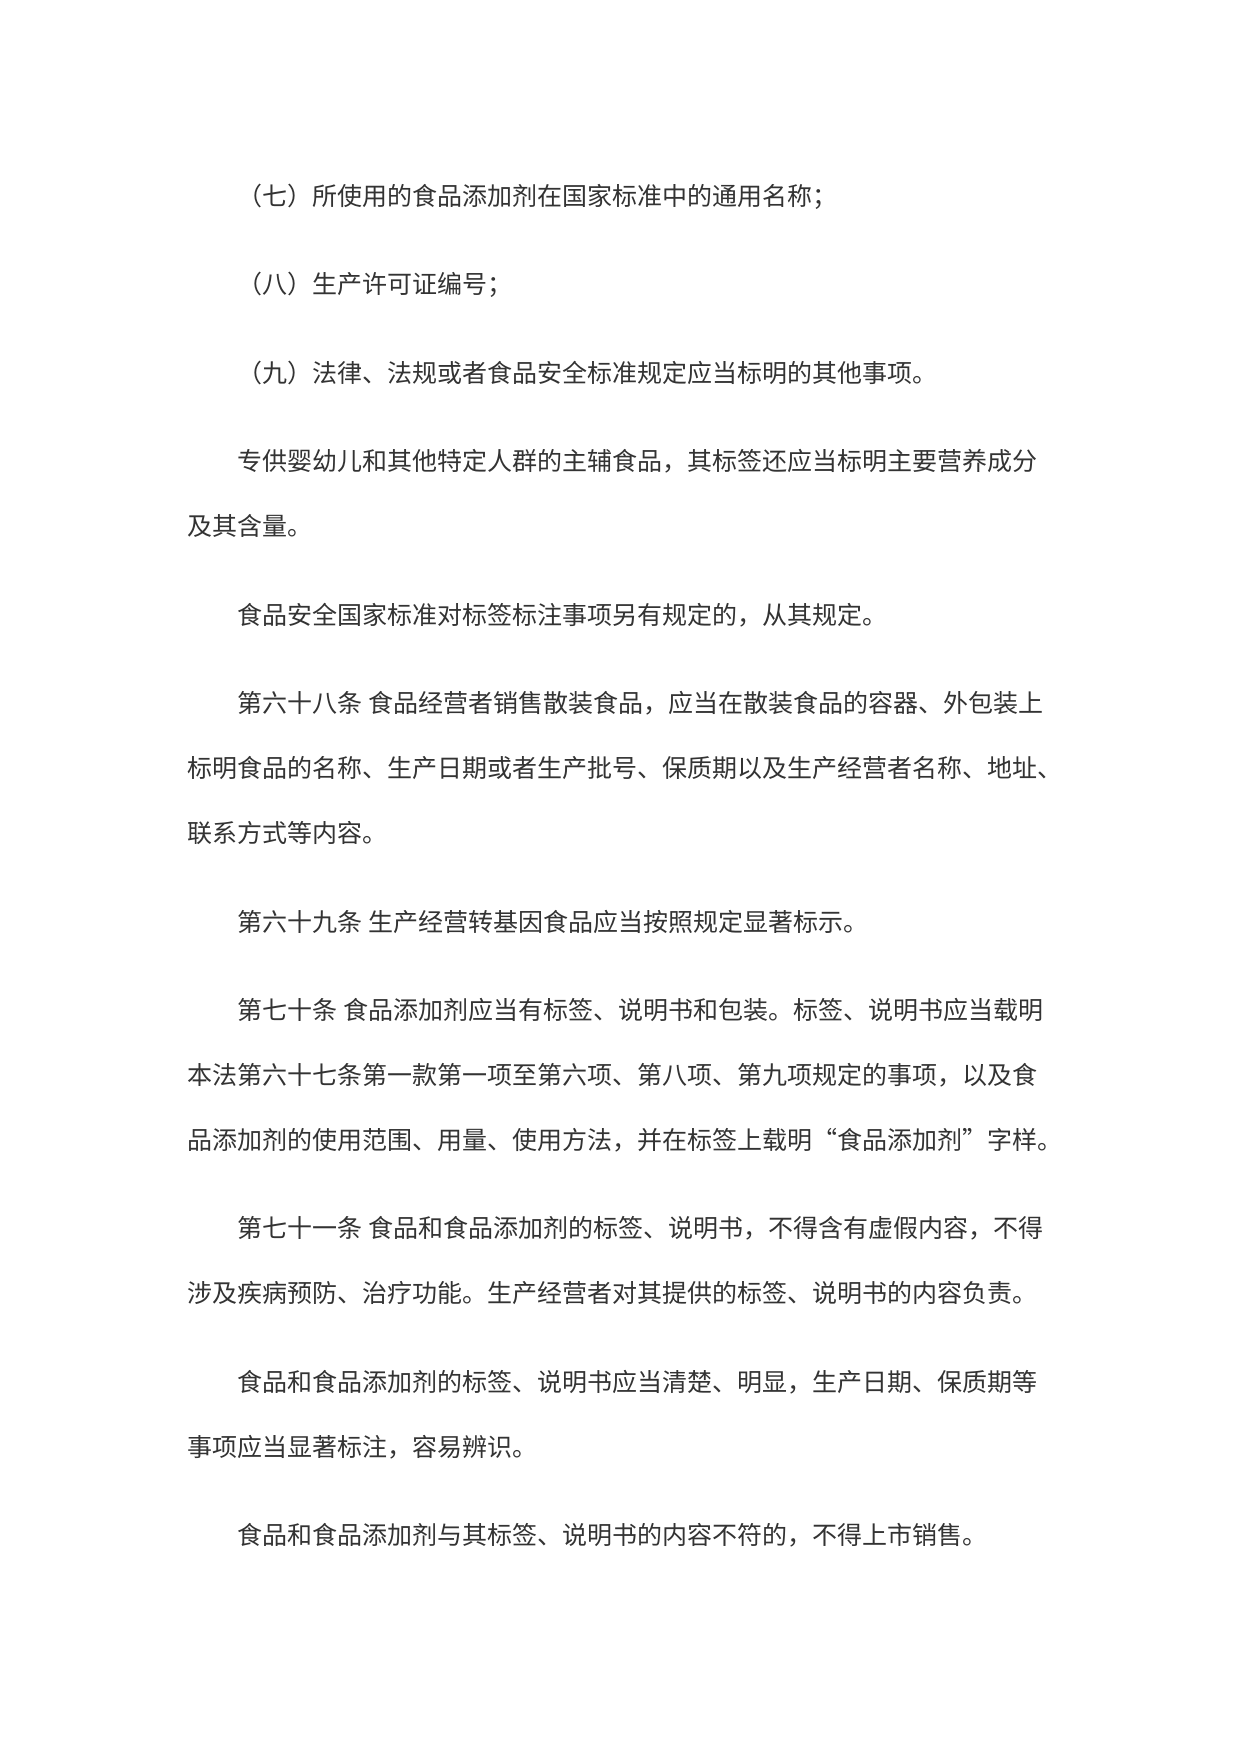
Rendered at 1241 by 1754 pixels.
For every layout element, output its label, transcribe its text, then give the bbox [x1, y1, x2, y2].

text 食品和食品添加剂与其标签、说明书的内容不符的，不得上市销售。 [187, 1501, 1053, 1566]
text （九）法律、法规或者食品安全标准规定应当标明的其他事项。 [187, 339, 1053, 404]
text 第七十条 食品添加剂应当有标签、说明书和包装。标签、说明书应当载明本法第六十七条第一款第一项至第六项、第八项、第九项规定的事项，以及食品添加剂的使用范围、用量、使用方法，并在标签上载明“食品添加剂”字样。 [187, 976, 1053, 1171]
text 食品和食品添加剂的标签、说明书应当清楚、明显，生产日期、保质期等事项应当显著标注，容易辨识。 [187, 1348, 1053, 1478]
text 第六十九条 生产经营转基因食品应当按照规定显著标示。 [187, 888, 1053, 953]
text 食品安全国家标准对标签标注事项另有规定的，从其规定。 [187, 581, 1053, 646]
text （七）所使用的食品添加剂在国家标准中的通用名称； [187, 162, 1053, 227]
text 第七十一条 食品和食品添加剂的标签、说明书，不得含有虚假内容，不得涉及疾病预防、治疗功能。生产经营者对其提供的标签、说明书的内容负责。 [187, 1194, 1053, 1324]
text （八）生产许可证编号； [187, 250, 1053, 315]
text 专供婴幼儿和其他特定人群的主辅食品，其标签还应当标明主要营养成分及其含量。 [187, 427, 1053, 557]
text 第六十八条 食品经营者销售散装食品，应当在散装食品的容器、外包装上标明食品的名称、生产日期或者生产批号、保质期以及生产经营者名称、地址、联系方式等内容。 [187, 669, 1053, 864]
